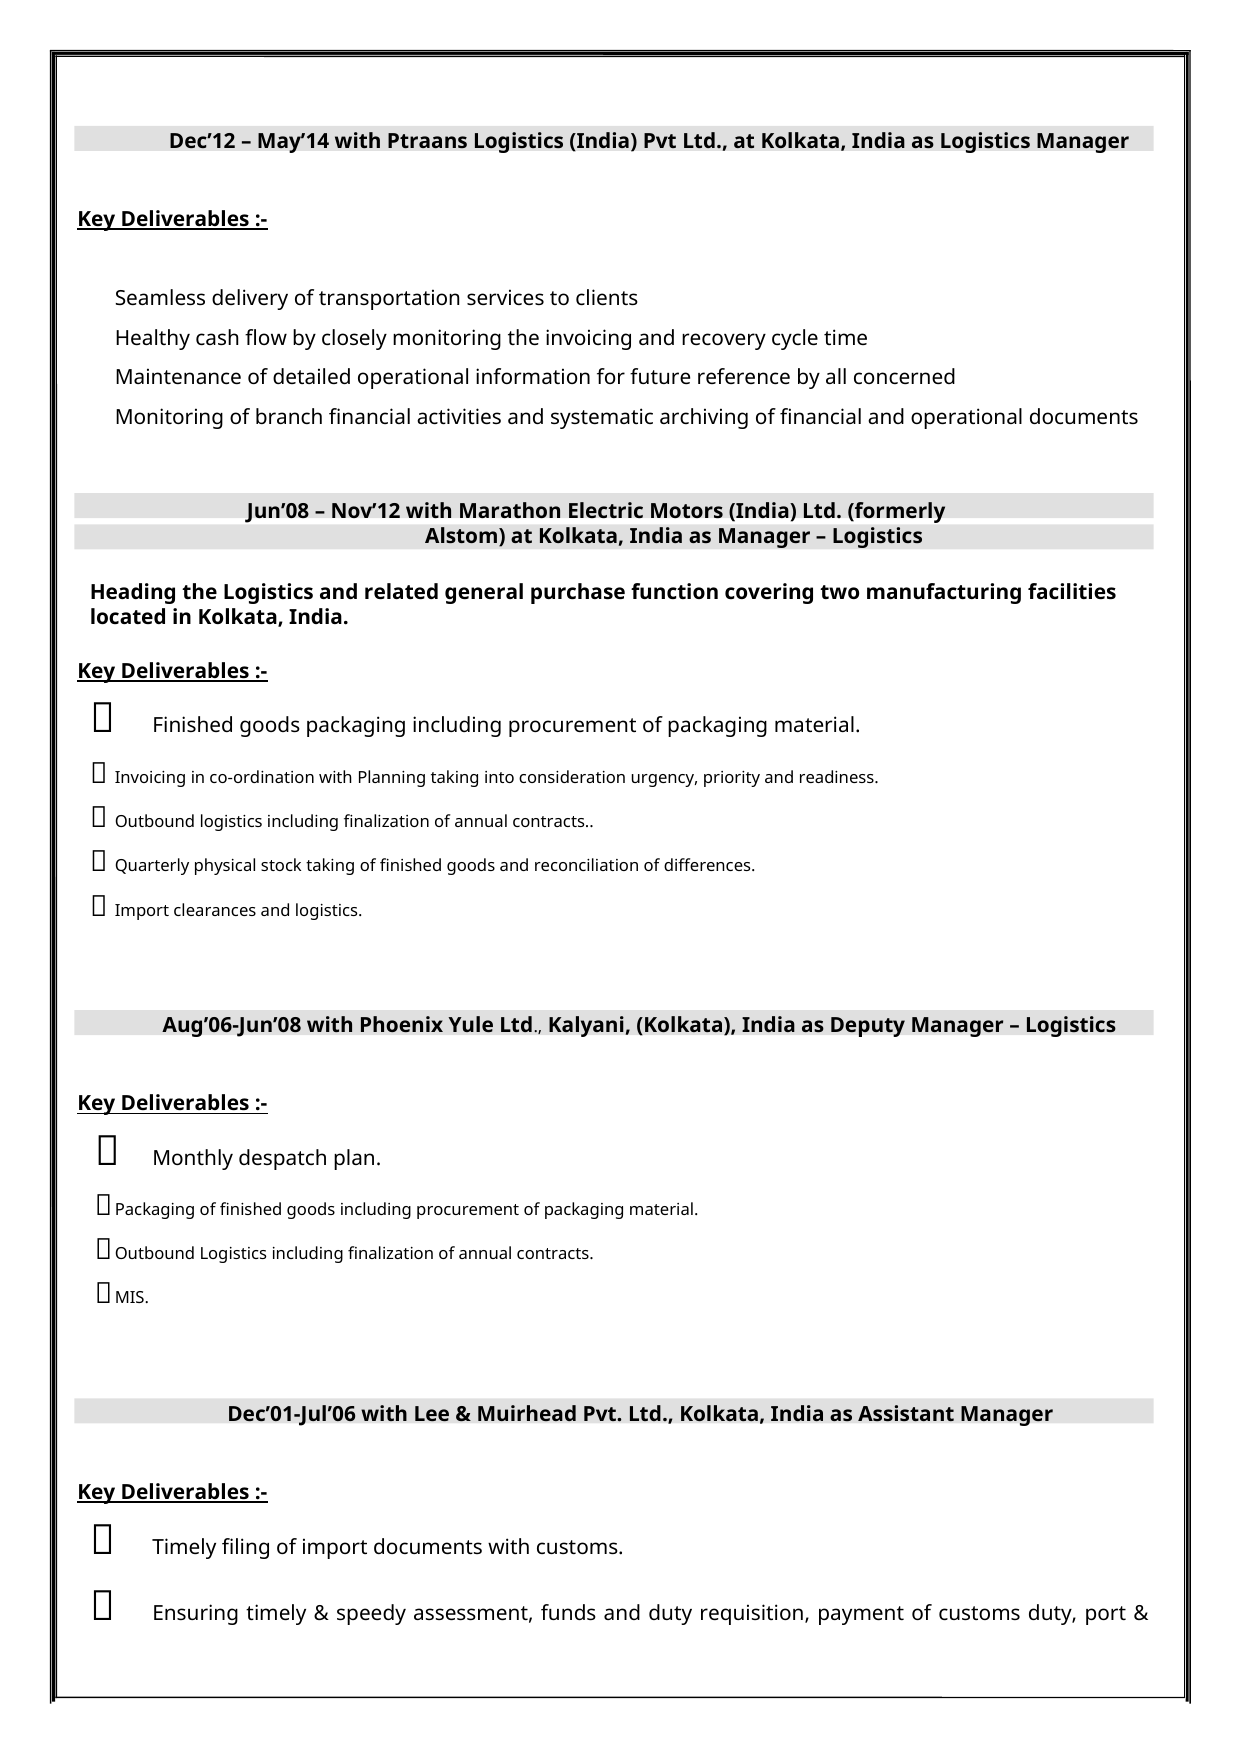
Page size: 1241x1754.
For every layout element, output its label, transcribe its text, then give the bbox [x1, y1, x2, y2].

text Aug’06-Jun’08 with Phoenix Yule Ltd., Kalyani, (Kolkata), India as Deputy Manager – Logistics [162, 1010, 1151, 1038]
text Key Deliverables :- [77, 1088, 1151, 1116]
list Invoicing in co-ordination with Planning taking into consideration urgency, priority and readiness. [90, 759, 1151, 789]
text Maintenance of detailed operational information for future reference by all concerned [114, 364, 1151, 390]
text Key Deliverables :- [77, 656, 1151, 684]
list MIS. [94, 1279, 1151, 1310]
text Key Deliverables :- [77, 204, 1151, 232]
list Monthly despatch plan. [94, 1121, 1151, 1177]
text Jun’08 – Nov’12 with Marathon Electric Motors (India) Ltd. (formerly Alstom) at Kolkata, India as Manager – Logistics [247, 498, 982, 549]
list Quarterly physical stock taking of finished goods and reconciliation of differences. [90, 847, 1151, 878]
list Import clearances and logistics. [90, 892, 1151, 922]
text Seamless delivery of transportation services to clients [114, 284, 1151, 310]
list Packaging of finished goods including procurement of packaging material. [94, 1191, 1151, 1221]
text Monitoring of branch financial activities and systematic archiving of financial and operational documents [114, 404, 1151, 430]
text Dec’12 – May’14 with Ptraans Logistics (India) Pvt Ltd., at Kolkata, India as Logistics Manager [169, 126, 1151, 154]
list Finished goods packaging including procurement of packaging material. [90, 688, 1151, 745]
list Timely filing of import documents with customs. [90, 1510, 1151, 1566]
text Key Deliverables :- [77, 1477, 1151, 1506]
text Heading the Logistics and related general purchase function covering two manufacturing facilities located in Kolkata, India. [89, 579, 1151, 631]
text Dec’01-Jul’06 with Lee & Muirhead Pvt. Ltd., Kolkata, India as Assistant Manager [227, 1399, 1151, 1427]
text Healthy cash flow by closely monitoring the invoicing and recovery cycle time [114, 324, 1151, 350]
list Outbound Logistics including finalization of annual contracts. [94, 1235, 1151, 1266]
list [90, 1584, 1151, 1630]
list Outbound logistics including finalization of annual contracts.. [90, 803, 1151, 833]
